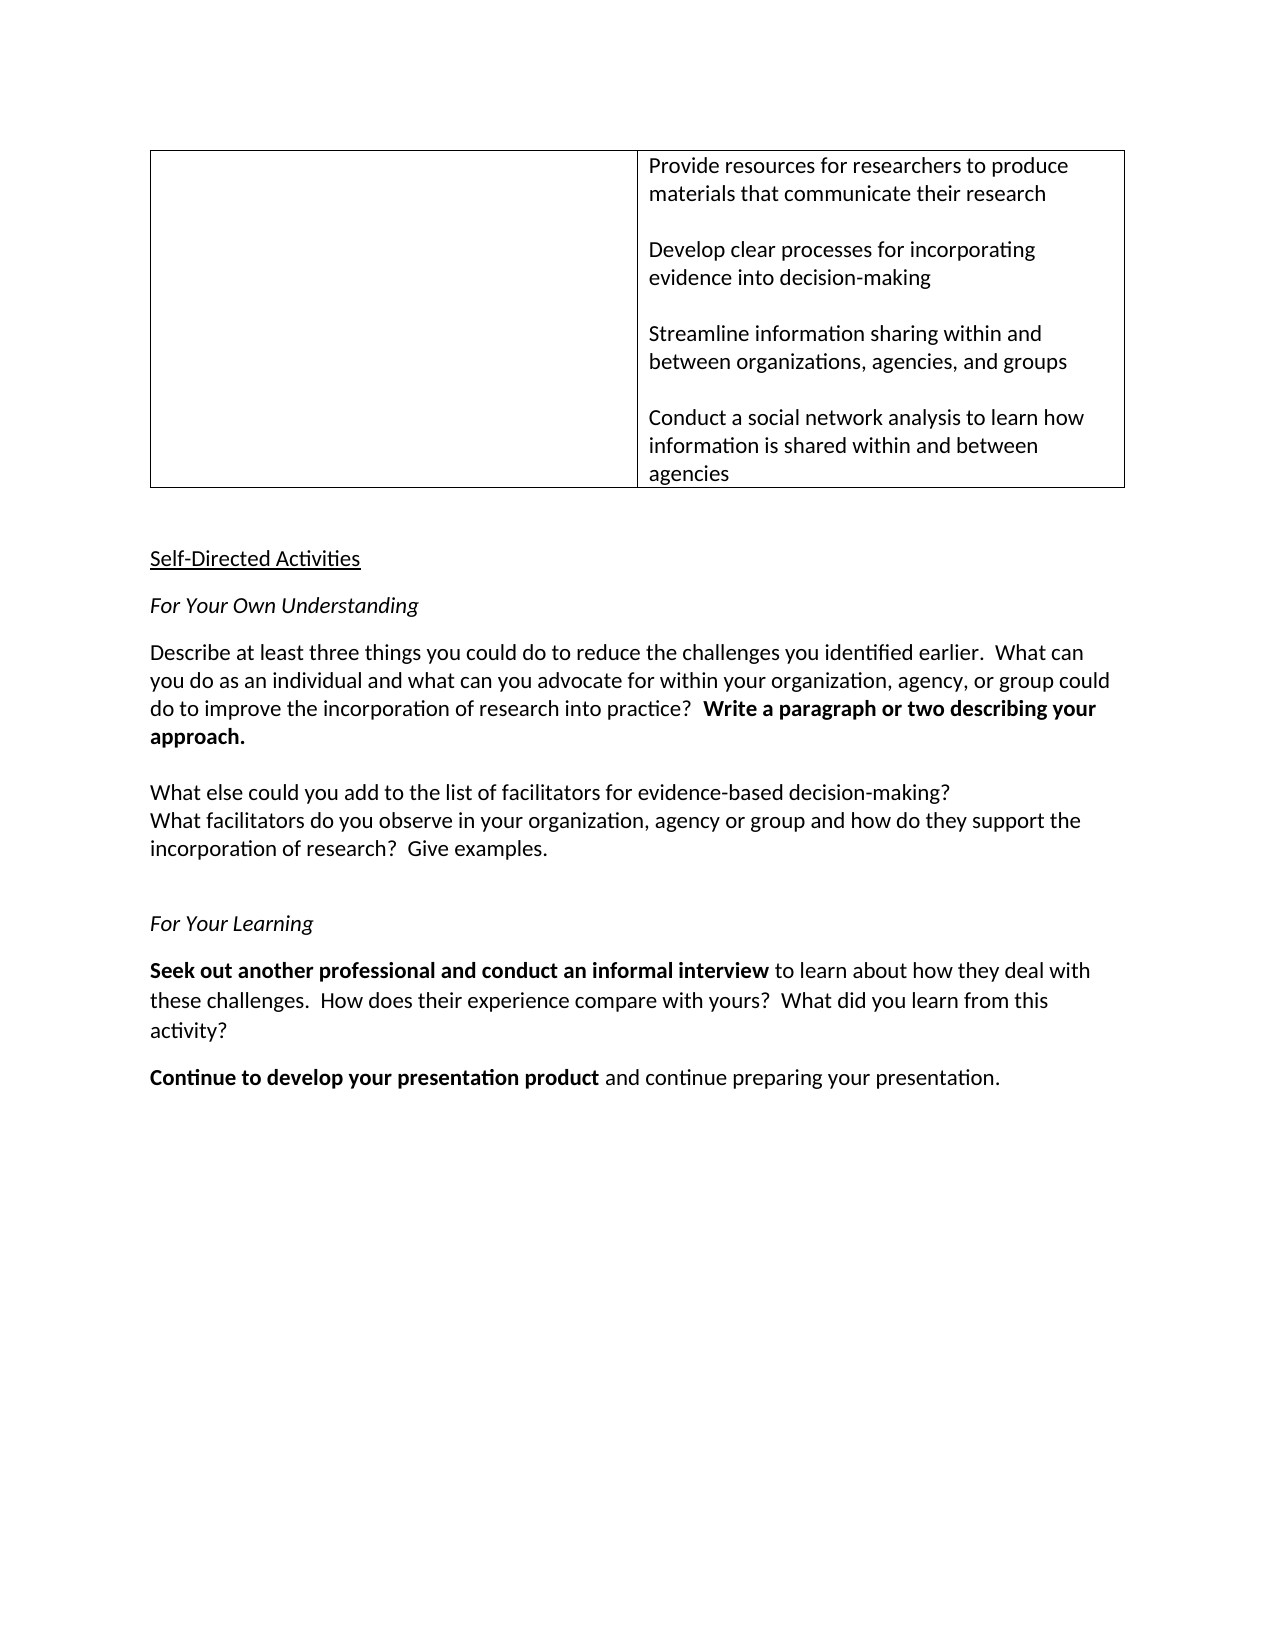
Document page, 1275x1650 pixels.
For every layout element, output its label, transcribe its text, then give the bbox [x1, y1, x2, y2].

list For Your Learning [150, 909, 1125, 937]
text What facilitators do you observe in your organization, agency or group and how do they support the incorporation of research? Give examples. [150, 806, 1125, 862]
text For Your Own Understanding [150, 591, 1125, 619]
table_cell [638, 151, 1124, 487]
text Describe at least three things you could do to reduce the challenges you identified earlier. What can you do as an individual and what can you advocate for within your organization, agency, or group could do to improve the incorporation of research into practice? Write a paragraph or two describing your approach. [150, 638, 1125, 750]
text What else could you add to the list of facilitators for evidence-based decision-making? [150, 778, 1125, 806]
text Continue to develop your presentation product and continue preparing your presentation. [150, 1063, 1125, 1091]
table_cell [151, 151, 637, 487]
text Seek out another professional and conduct an informal interview to learn about how they deal with these challenges. How does their experience compare with yours? What did you learn from this activity? [150, 956, 1125, 1044]
text Self-Directed Activities [150, 544, 1125, 572]
